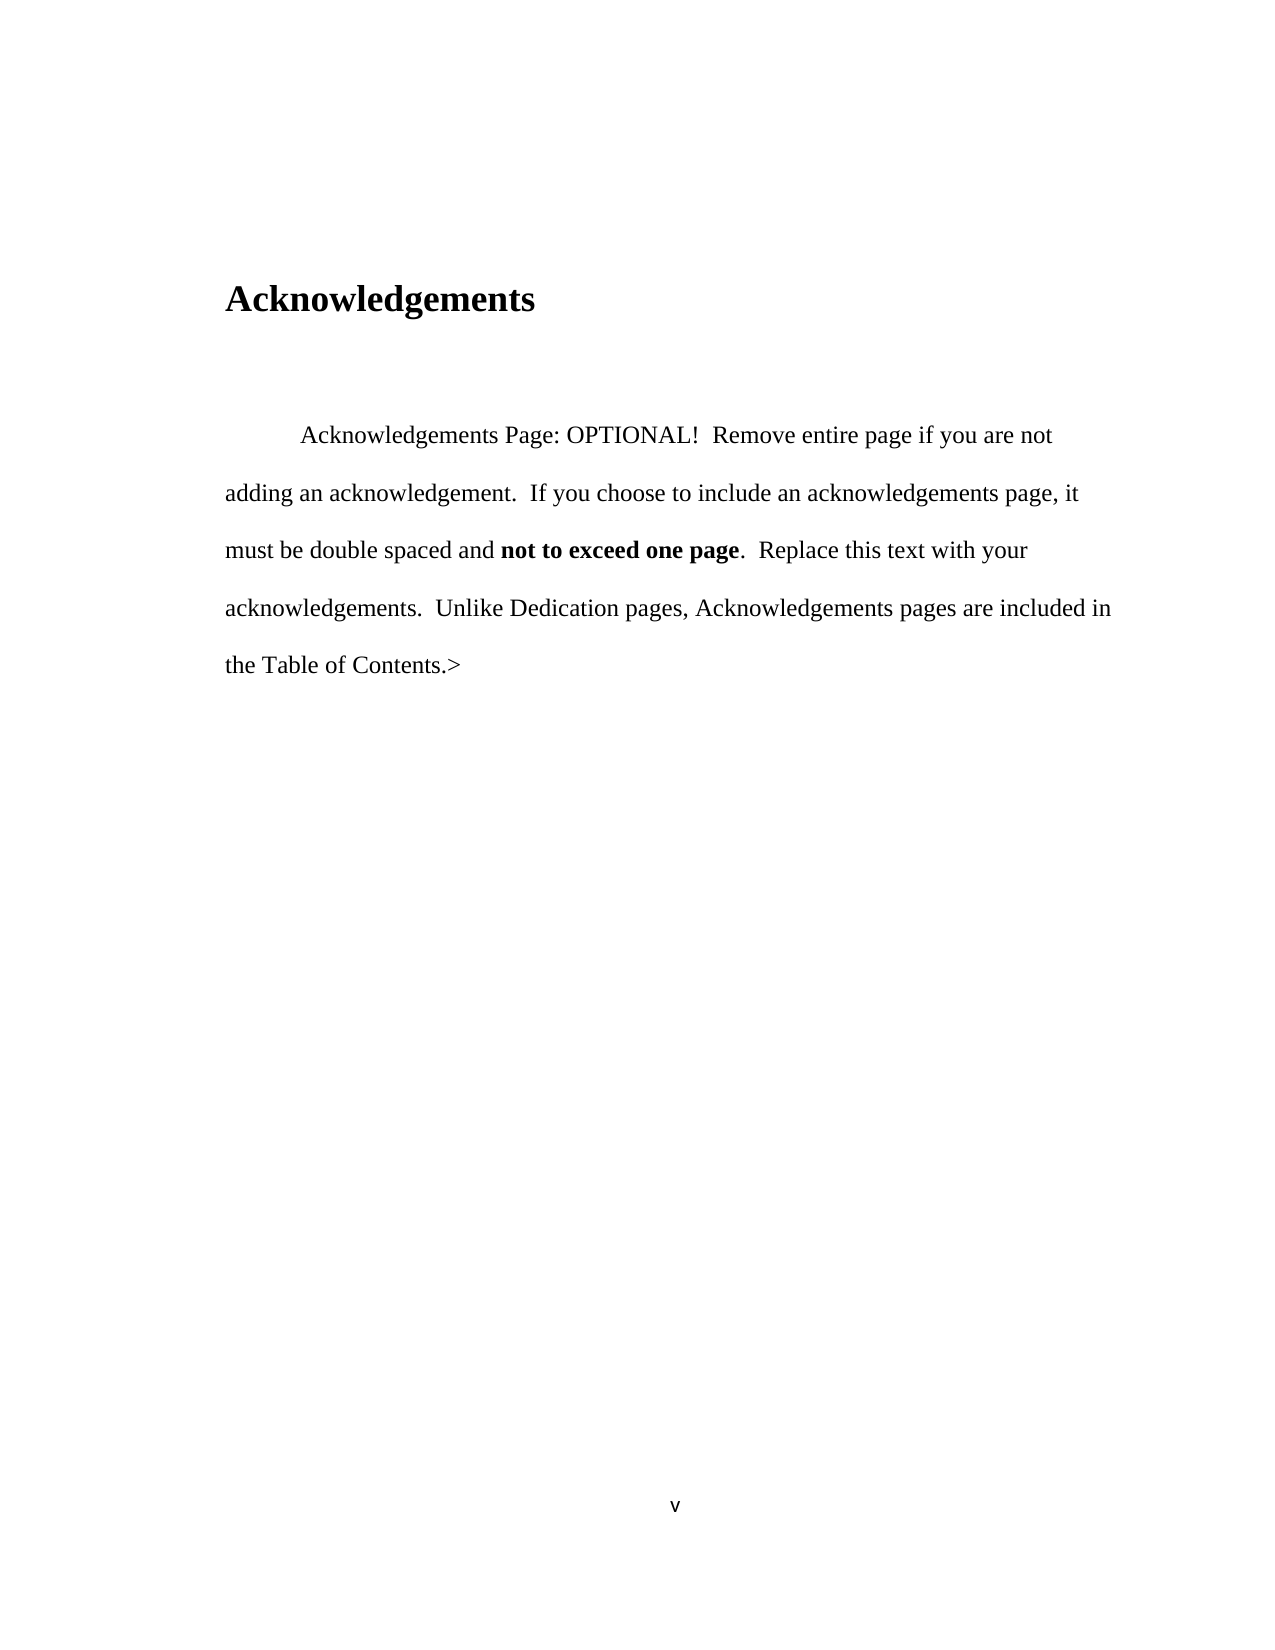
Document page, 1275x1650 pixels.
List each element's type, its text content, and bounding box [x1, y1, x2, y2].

text Acknowledgements Page: OPTIONAL! Remove entire page if you are not adding an acknowledgement. If you choose to include an acknowledgements page, it must be double spaced and not to exceed one page. Replace this text with your acknowledgements. Unlike Dedication pages, Acknowledgements pages are included in the Table of Contents.> [225, 420, 1125, 679]
text Acknowledgements [225, 276, 1125, 319]
